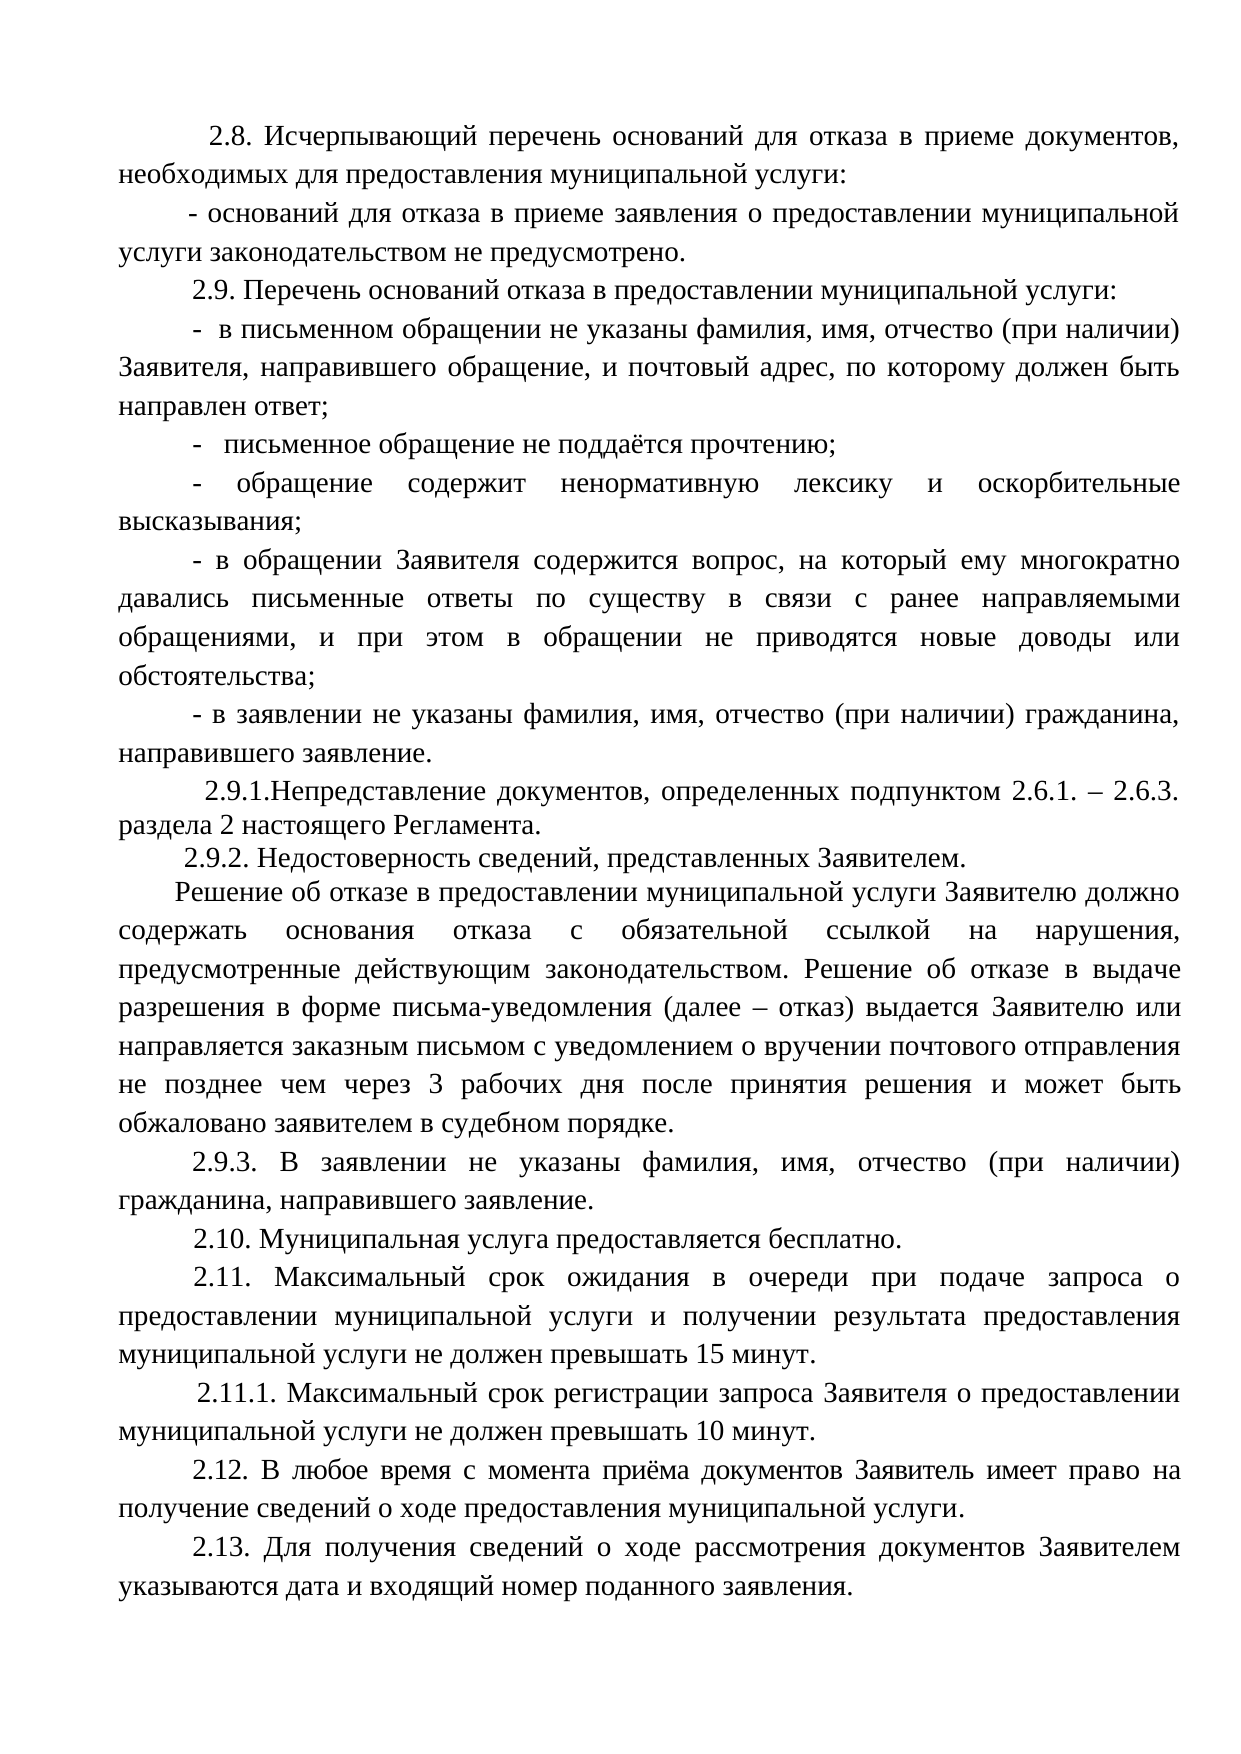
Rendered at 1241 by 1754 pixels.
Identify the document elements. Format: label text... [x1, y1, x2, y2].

text - в письменном обращении не указаны фамилия, имя, отчество (при наличии) Заявителя, направившего обращение, и почтовый адрес, по которому должен быть направлен ответ; [118, 311, 1181, 421]
text 2.13. Для получения сведений о ходе рассмотрения документов Заявителем указываются дата и входящий номер поданного заявления. [118, 1529, 1181, 1601]
text 2.9. Перечень оснований отказа в предоставлении муниципальной услуги: [118, 272, 1181, 306]
text 2.10. Муниципальная услуга предоставляется бесплатно. [118, 1221, 1181, 1254]
text 2.8. Исчерпывающий перечень оснований для отказа в приеме документов, необходимых для предоставления муниципальной услуги: [118, 118, 1181, 190]
text - оснований для отказа в приеме заявления о предоставлении муниципальной услуги законодательством не предусмотрено. [118, 195, 1181, 267]
text 2.12. В любое время с момента приёма документов Заявитель имеет право на получение сведений о ходе предоставления муниципальной услуги. [118, 1452, 1181, 1524]
text - обращение содержит ненормативную лексику и оскорбительные высказывания; [118, 465, 1181, 537]
text 2.11. Максимальный срок ожидания в очереди при подаче запроса о предоставлении муниципальной услуги и получении результата предоставления муниципальной услуги не должен превышать 15 минут. [118, 1259, 1181, 1370]
text 2.9.3. В заявлении не указаны фамилия, имя, отчество (при наличии) гражданина, направившего заявление. [118, 1144, 1181, 1216]
text Решение об отказе в предоставлении муниципальной услуги Заявителю должно содержать основания отказа с обязательной ссылкой на нарушения, предусмотренные действующим законодательством. Решение об отказе в выдаче разрешения в форме письма-уведомления (далее – отказ) выдается Заявителю или направляется заказным письмом с уведомлением о вручении почтового отправления не позднее чем через 3 рабочих дня после принятия решения и может быть обжаловано заявителем в судебном порядке. [118, 874, 1181, 1139]
text - письменное обращение не поддаётся прочтению; [118, 426, 1181, 460]
text 2.11.1. Максимальный срок регистрации запроса Заявителя о предоставлении муниципальной услуги не должен превышать 10 минут. [118, 1375, 1181, 1447]
text 2.9.2. Недостоверность сведений, представленных Заявителем. [118, 840, 1181, 874]
text - в заявлении не указаны фамилия, имя, отчество (при наличии) гражданина, направившего заявление. [118, 696, 1181, 768]
text - в обращении Заявителя содержится вопрос, на который ему многократно давались письменные ответы по существу в связи с ранее направляемыми обращениями, и при этом в обращении не приводятся новые доводы или обстоятельства; [118, 542, 1181, 691]
text 2.9.1.Непредставление документов, определенных подпунктом 2.6.1. – 2.6.3. раздела 2 настоящего Регламента. [118, 773, 1181, 840]
